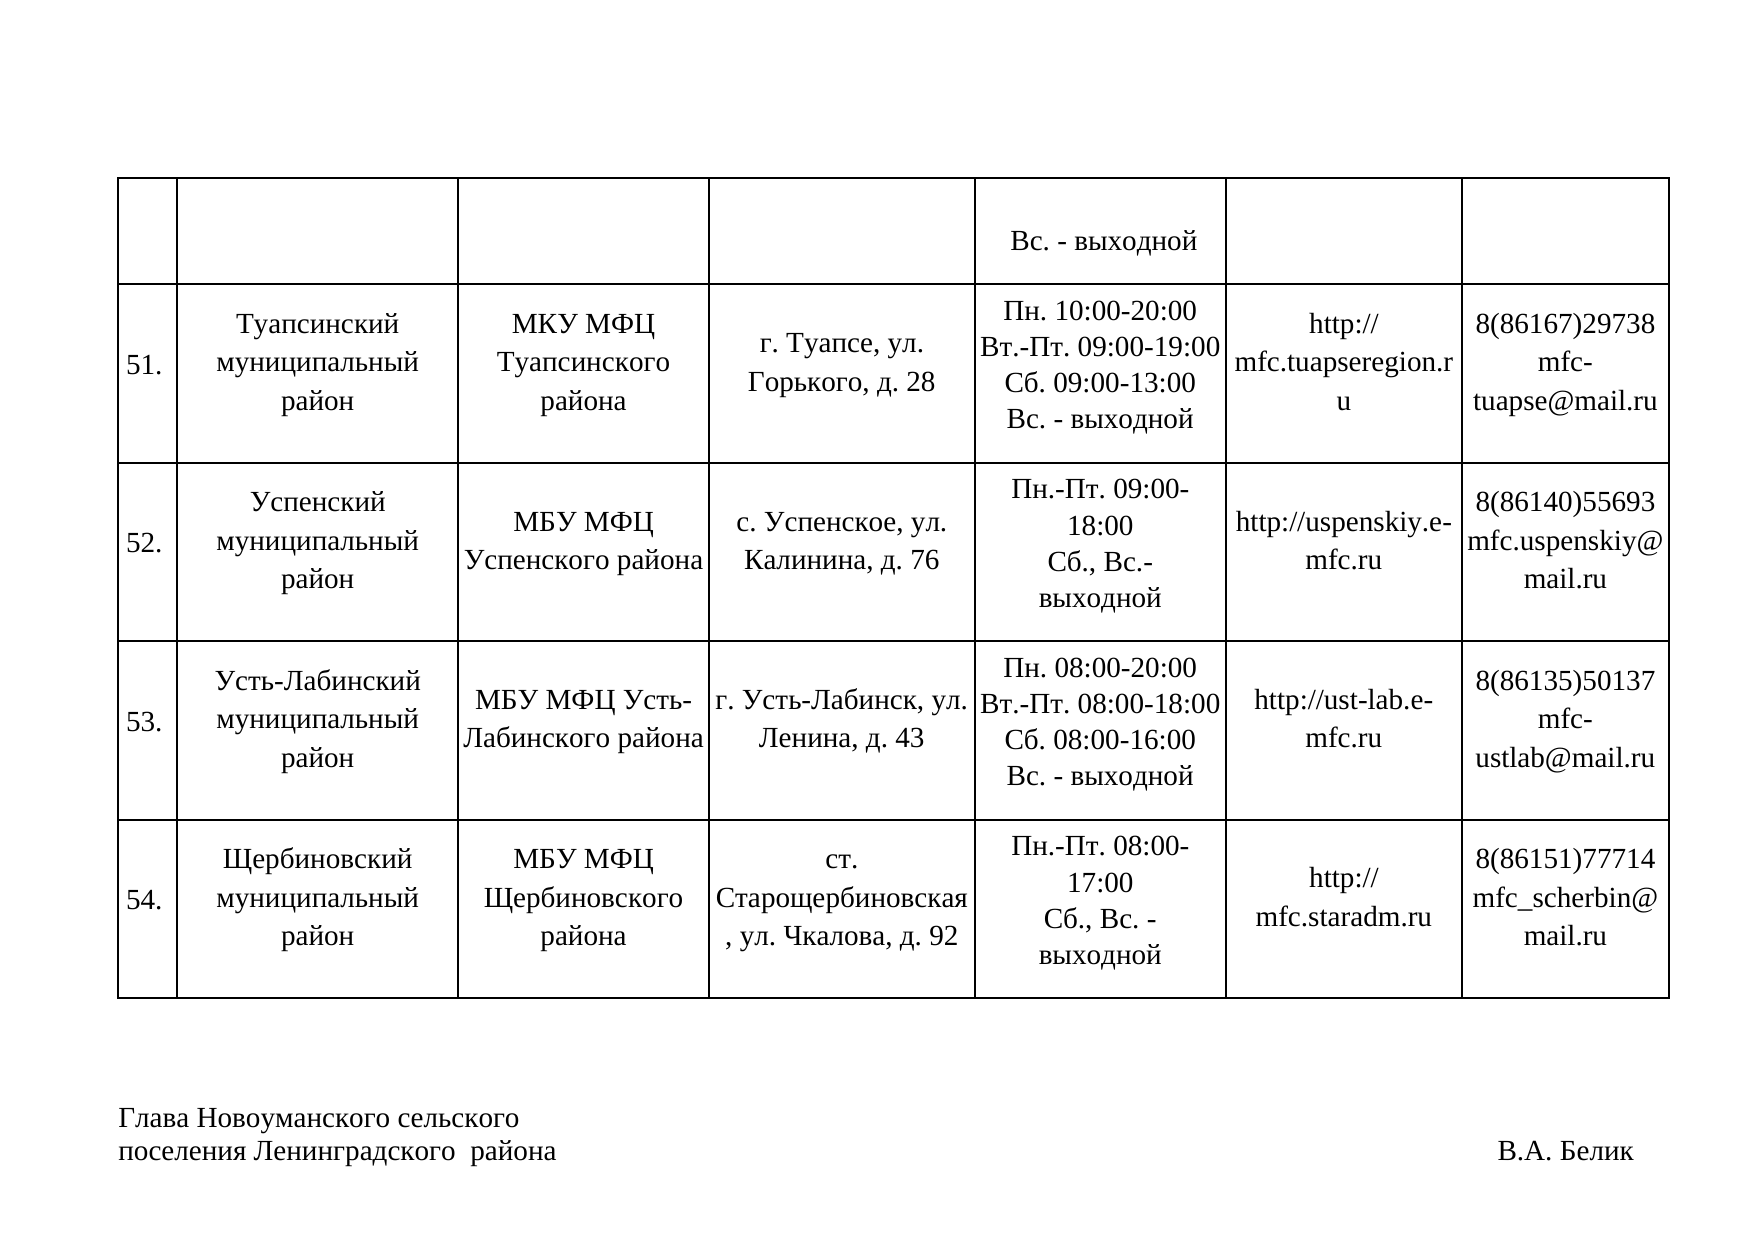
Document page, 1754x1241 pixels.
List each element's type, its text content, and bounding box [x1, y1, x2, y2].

table_cell http://mfc.tuapseregion.ru [1227, 285, 1461, 462]
table_cell [119, 821, 176, 997]
table_cell Пн. 10:00-20:00 Вт.-Пт. 09:00-19:00 Сб. 09:00-13:00 Вс. - выходной [976, 285, 1225, 462]
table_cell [1463, 179, 1668, 283]
table_cell МБУ МФЦ Успенского района [459, 464, 708, 640]
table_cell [178, 179, 457, 283]
table_cell 8(86135)50137 mfc-ustlab@mail.ru [1463, 642, 1668, 819]
table_cell 8(86140)55693 mfc.uspenskiy@mail.ru [1463, 464, 1668, 640]
table_cell Щербиновский муниципальный район [178, 821, 457, 997]
table_cell http://ust-lab.e-mfc.ru [1227, 642, 1461, 819]
table_cell г. Усть-Лабинск, ул. Ленина, д. 43 [710, 642, 974, 819]
table_cell 8(86151)77714 mfc_scherbin@mail.ru [1463, 821, 1668, 997]
table_cell Усть-Лабинский муниципальный район [178, 642, 457, 819]
table_cell [119, 642, 176, 819]
table_cell ст. Старощербиновская, ул. Чкалова, д. 92 [710, 821, 974, 997]
table_cell Пн. 08:00-20:00 Вт.-Пт. 08:00-18:00 Сб. 08:00-16:00 Вс. - выходной [976, 642, 1225, 819]
table_cell Пн.-Пт. 08:00-17:00 Сб., Вс. - выходной [976, 821, 1225, 997]
table_cell http://uspenskiy.e-mfc.ru [1227, 464, 1461, 640]
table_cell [1227, 179, 1461, 283]
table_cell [710, 179, 974, 283]
table_cell [119, 464, 176, 640]
text поселения Ленинградского района В.А. Белик [118, 1133, 1636, 1167]
text Глава Новоуманского сельского [118, 1100, 1636, 1133]
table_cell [459, 179, 708, 283]
table_cell [119, 179, 176, 283]
table_cell МБУ МФЦ Щербиновского района [459, 821, 708, 997]
table_cell МКУ МФЦ Туапсинского района [459, 285, 708, 462]
table_cell Пн.-Пт. 09:00-18:00 Сб., Вс.- выходной [976, 464, 1225, 640]
table_cell г. Туапсе, ул. Горького, д. 28 [710, 285, 974, 462]
table_cell http://mfc.staradm.ru [1227, 821, 1461, 997]
table_cell МБУ МФЦ Усть-Лабинского района [459, 642, 708, 819]
table_cell Туапсинский муниципальный район [178, 285, 457, 462]
table_cell с. Успенское, ул. Калинина, д. 76 [710, 464, 974, 640]
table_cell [976, 179, 1225, 283]
table_cell [119, 285, 176, 462]
table_cell Успенский муниципальный район [178, 464, 457, 640]
table_cell 8(86167)29738 mfc-tuapse@mail.ru [1463, 285, 1668, 462]
